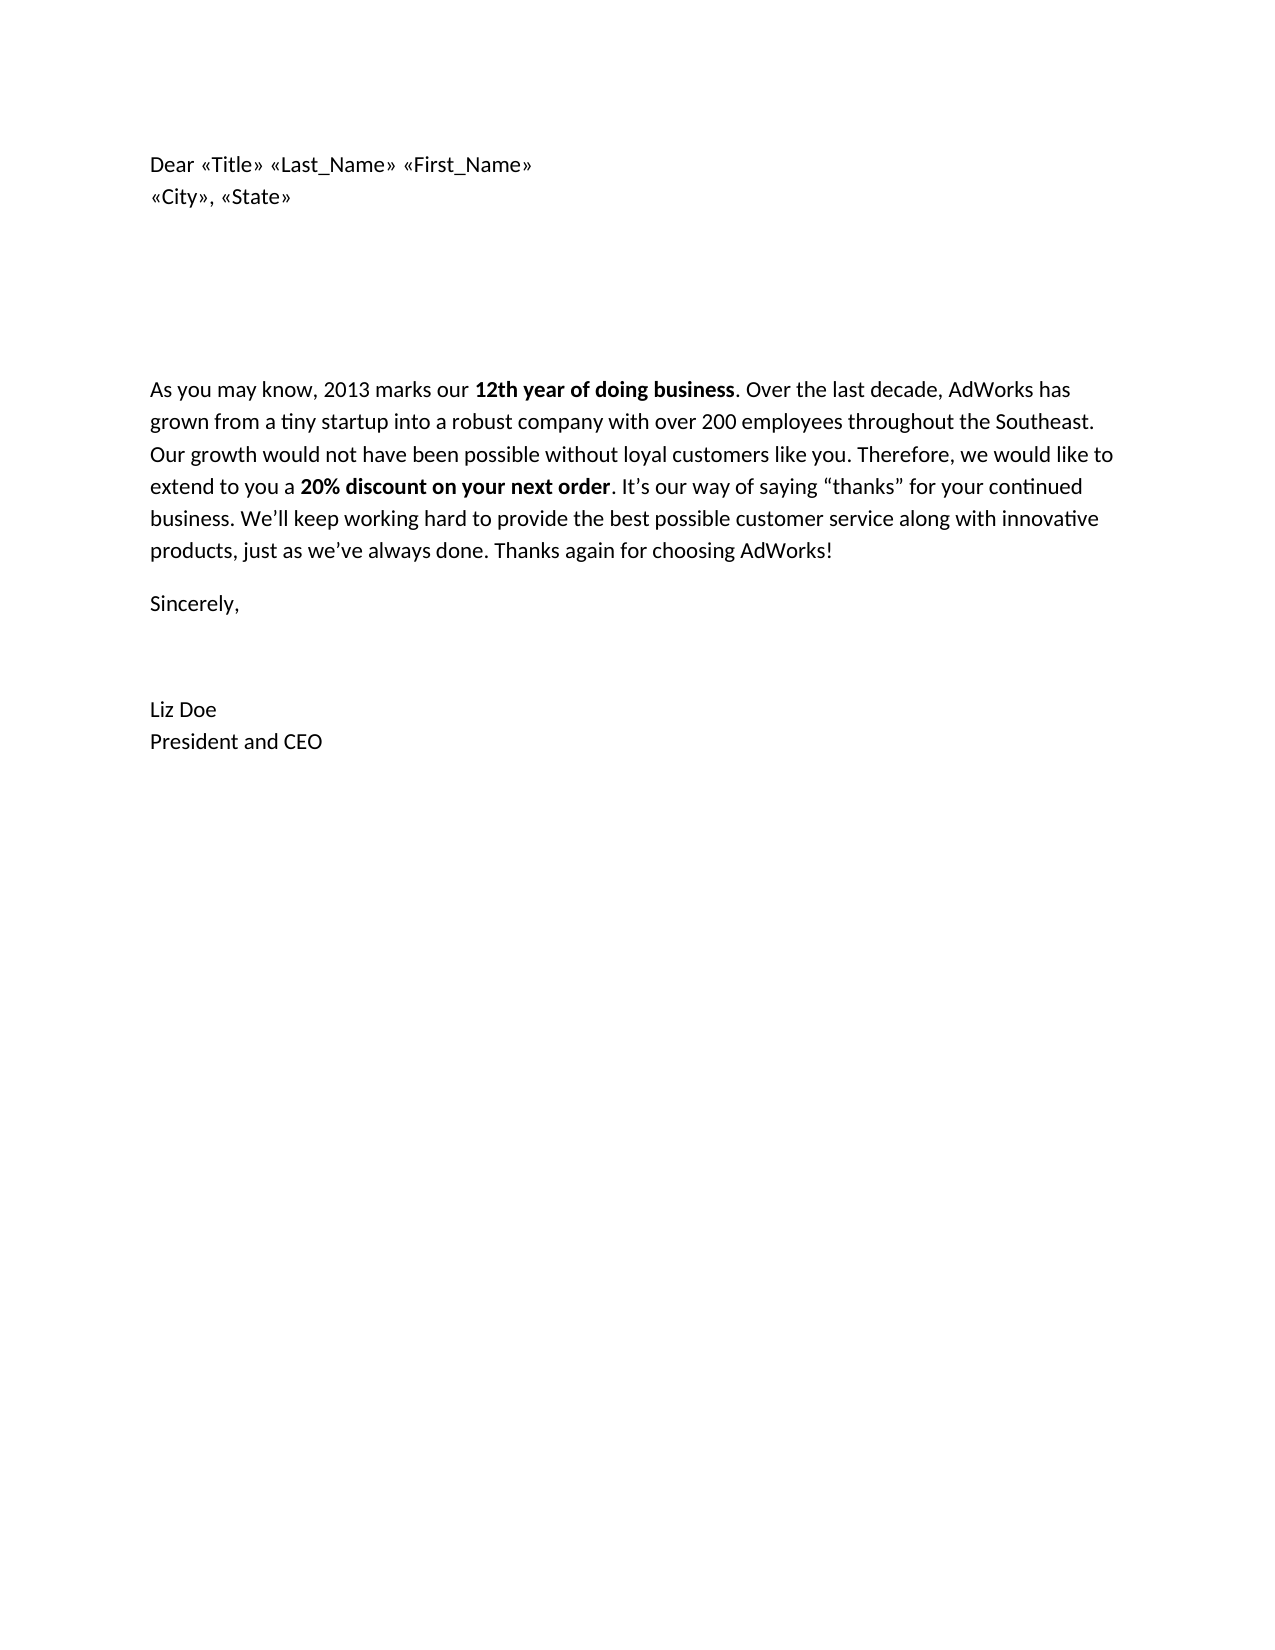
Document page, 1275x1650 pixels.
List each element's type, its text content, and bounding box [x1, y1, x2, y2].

text Sincerely, [150, 589, 1125, 617]
text , [150, 182, 1125, 210]
text Dear [150, 150, 1125, 178]
text President and CEO [150, 727, 1125, 756]
text As you may know, 2013 marks our 12th year of doing business. Over the last decade, AdWorks has grown from a tiny startup into a robust company with over 200 employees throughout the Southeast. Our growth would not have been possible without loyal customers like you. Therefore, we would like to extend to you a 20% discount on your next order. It’s our way of saying “thanks” for your continued business. We’ll keep working hard to provide the best possible customer service along with innovative products, just as we’ve always done. Thanks again for choosing AdWorks! [150, 375, 1125, 564]
text Liz Doe [150, 695, 1125, 723]
